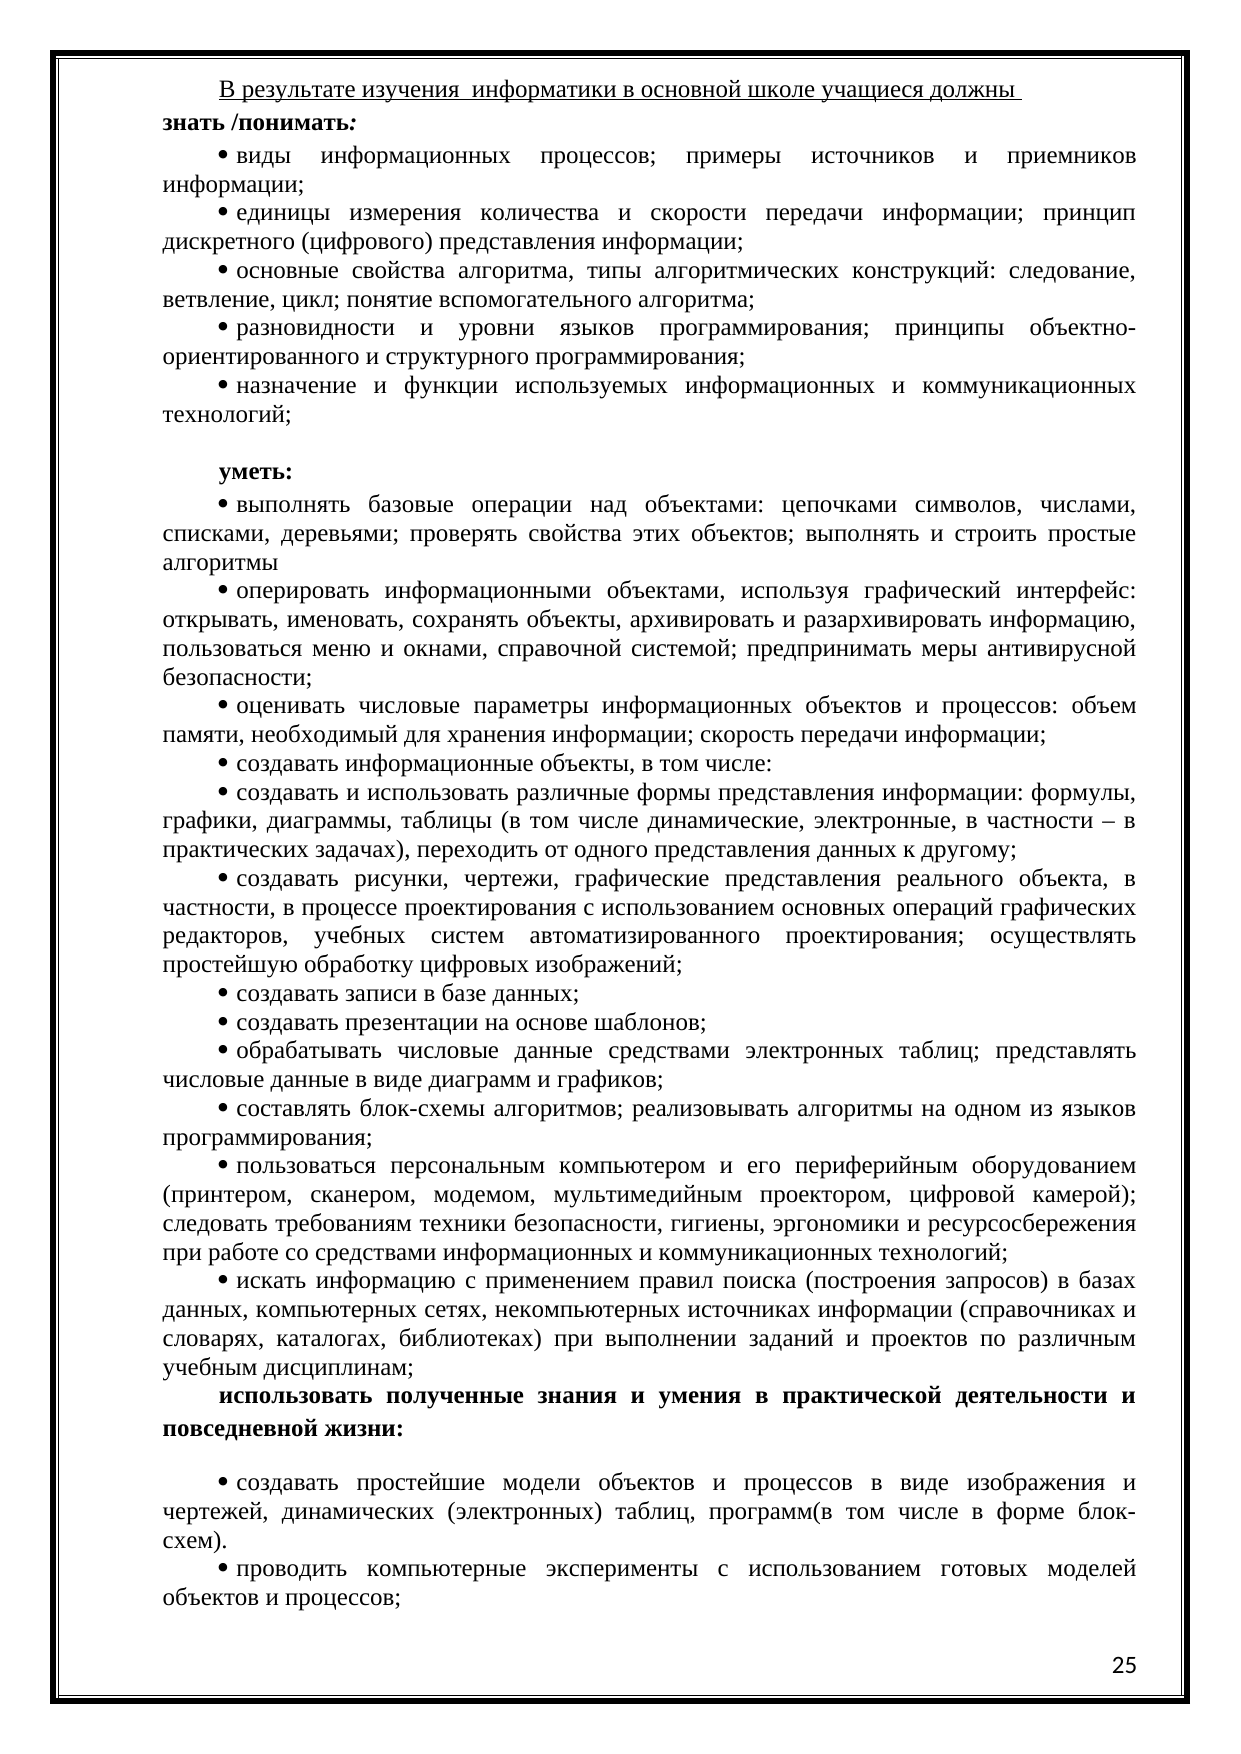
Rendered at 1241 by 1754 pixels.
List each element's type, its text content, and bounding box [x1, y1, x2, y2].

list создавать информационные объекты, в том числе: [162, 748, 1137, 777]
list создавать записи в базе данных; [162, 978, 1137, 1007]
list оценивать числовые параметры информационных объектов и процессов: объем памяти, необходимый для хранения информации; скорость передачи информации; [162, 690, 1137, 748]
list проводить компьютерные эксперименты с использованием готовых моделей объектов и процессов; [162, 1553, 1137, 1611]
list создавать и использовать различные формы представления информации: формулы, графики, диаграммы, таблицы (в том числе динамические, электронные, в частности – в практических задачах), переходить от одного представления данных к другому; [162, 777, 1137, 863]
list создавать рисунки, чертежи, графические представления реального объекта, в частности, в процессе проектирования с использованием основных операций графических редакторов, учебных систем автоматизированного проектирования; осуществлять простейшую обработку цифровых изображений; [162, 863, 1137, 978]
list пользоваться персональным компьютером и его периферийным оборудованием (принтером, сканером, модемом, мультимедийным проектором, цифровой камерой); следовать требованиям техники безопасности, гигиены, эргономики и ресурсосбережения при работе со средствами информационных и коммуникационных технологий; [162, 1150, 1137, 1265]
text В результате изучения информатики в основной школе учащиеся должны [162, 74, 1137, 103]
list разновидности и уровни языков программирования; принципы объектно-ориентированного и структурного программирования; [162, 312, 1137, 370]
list обрабатывать числовые данные средствами электронных таблиц; представлять числовые данные в виде диаграмм и графиков; [162, 1035, 1137, 1093]
list оперировать информационными объектами, используя графический интерфейс: открывать, именовать, сохранять объекты, архивировать и разархивировать информацию, пользоваться меню и окнами, справочной системой; предпринимать меры антивирусной безопасности; [162, 575, 1137, 690]
list составлять блок-схемы алгоритмов; реализовывать алгоритмы на одном из языков программирования; [162, 1093, 1137, 1150]
list виды информационных процессов; примеры источников и приемников информации; [162, 140, 1137, 197]
list единицы измерения количества и скорости передачи информации; принцип дискретного (цифрового) представления информации; [162, 197, 1137, 255]
list создавать простейшие модели объектов и процессов в виде изображения и чертежей, динамических (электронных) таблиц, программ(в том числе в форме блок-схем). [162, 1467, 1137, 1553]
text уметь: [162, 456, 1137, 485]
list выполнять базовые операции над объектами: цепочками символов, числами, списками, деревьями; проверять свойства этих объектов; выполнять и строить простые алгоритмы [162, 489, 1137, 575]
list основные свойства алгоритма, типы алгоритмических конструкций: следование, ветвление, цикл; понятие вспомогательного алгоритма; [162, 255, 1137, 312]
list создавать презентации на основе шаблонов; [162, 1007, 1137, 1035]
text знать /понимать: [162, 107, 1137, 136]
list искать информацию с применением правил поиска (построения запросов) в базах данных, компьютерных сетях, некомпьютерных источниках информации (справочниках и словарях, каталогах, библиотеках) при выполнении заданий и проектов по различным учебным дисциплинам; [162, 1265, 1137, 1380]
list назначение и функции используемых информационных и коммуникационных технологий; [162, 370, 1137, 427]
text использовать полученные знания и умения в практической деятельности и повседневной жизни: [162, 1380, 1137, 1442]
